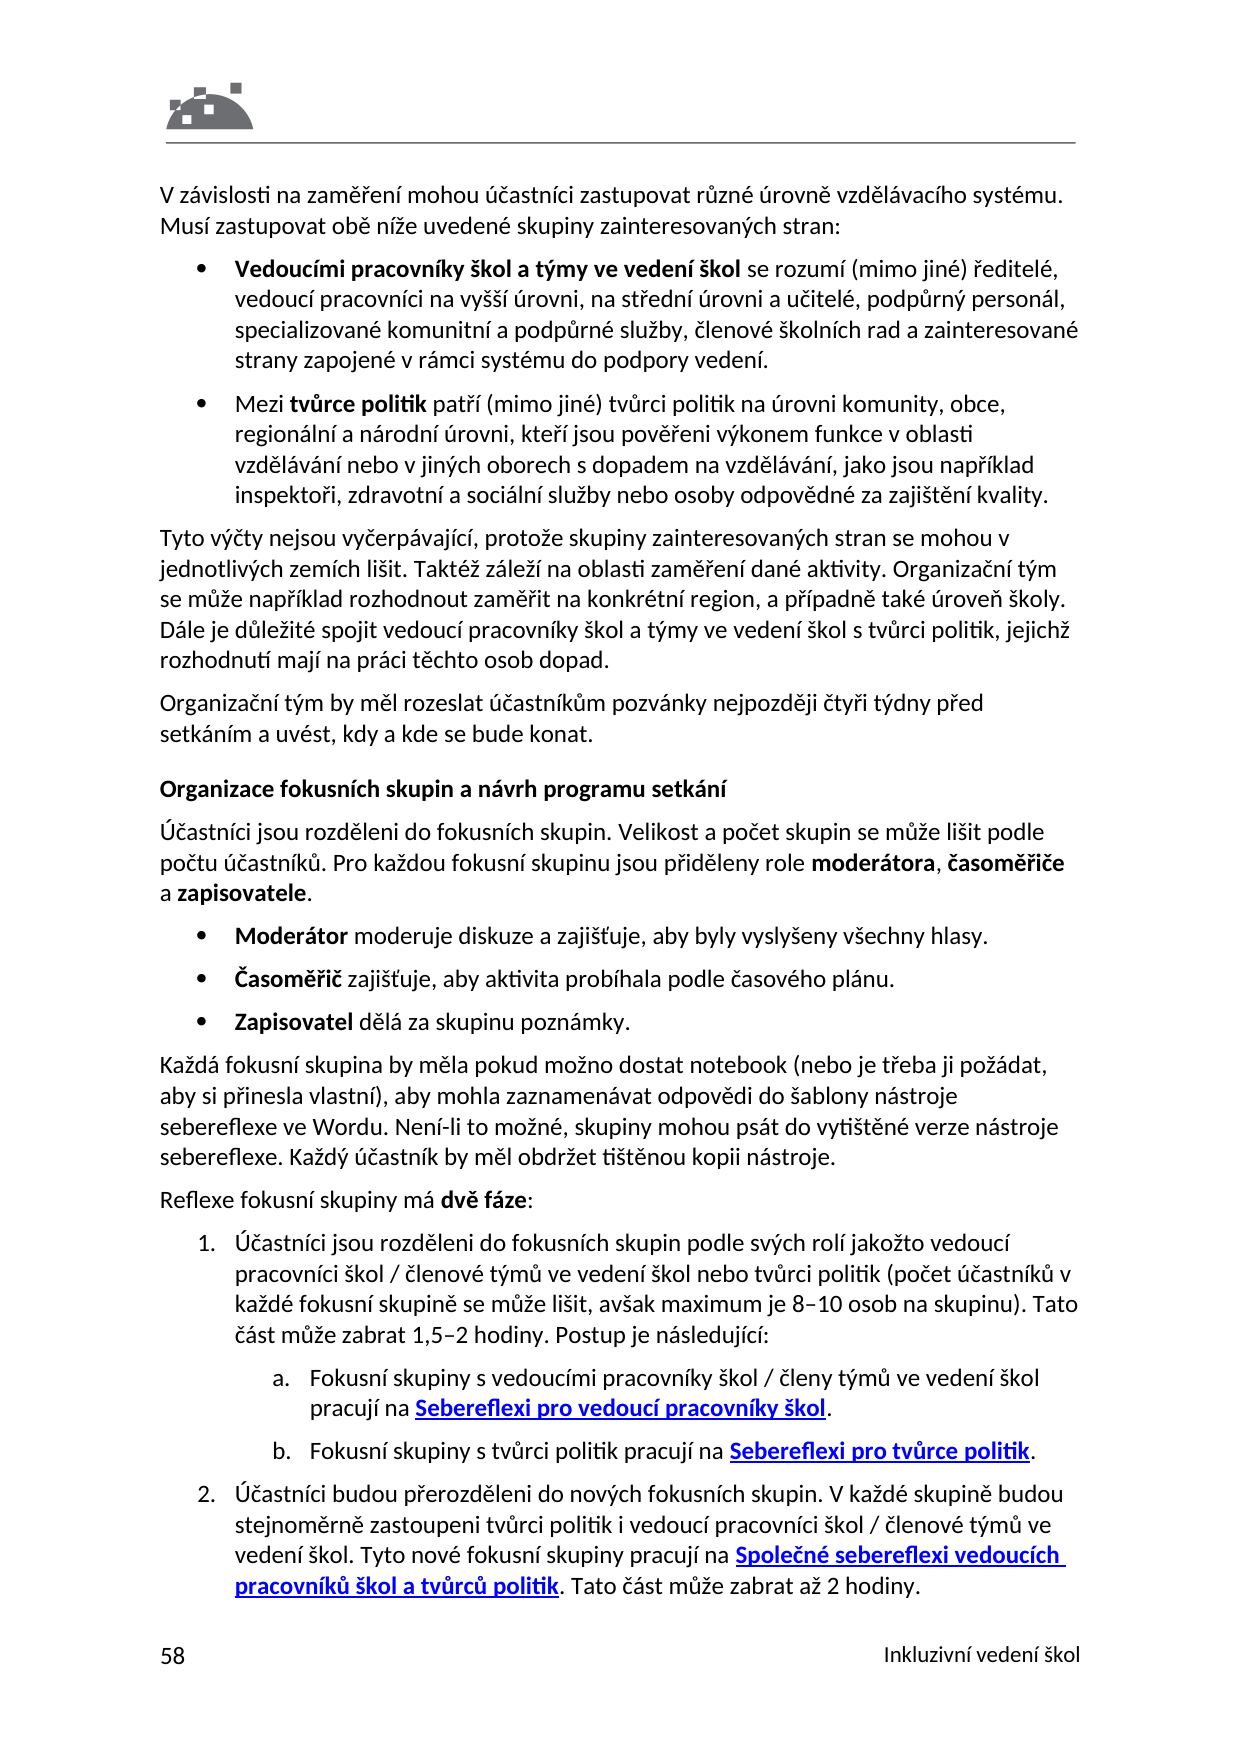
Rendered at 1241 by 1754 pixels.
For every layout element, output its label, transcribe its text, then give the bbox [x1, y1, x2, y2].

text Organizační tým by měl rozeslat účastníkům pozvánky nejpozději čtyři týdny před setkáním a uvést, kdy a kde se bude konat. [159, 687, 1081, 748]
text Reflexe fokusní skupiny má dvě fáze: [159, 1184, 1081, 1215]
text Každá fokusní skupina by měla pokud možno dostat notebook (nebo je třeba ji požádat, aby si přinesla vlastní), aby mohla zaznamenávat odpovědi do šablony nástroje sebereflexe ve Wordu. Není-li to možné, skupiny mohou psát do vytištěné verze nástroje sebereflexe. Každý účastník by měl obdržet tištěnou kopii nástroje. [159, 1049, 1081, 1172]
list Účastníci jsou rozděleni do fokusních skupin podle svých rolí jakožto vedoucí pracovníci škol / členové týmů ve vedení škol nebo tvůrci politik (počet účastníků v každé fokusní skupině se může lišit, avšak maximum je 8–10 osob na skupinu). Tato část může zabrat 1,5–2 hodiny. Postup je následující: [197, 1227, 1081, 1349]
list Moderátor moderuje diskuze a zajišťuje, aby byly vyslyšeny všechny hlasy. [197, 921, 1081, 951]
list Fokusní skupiny s tvůrci politik pracují na Sebereflexi pro tvůrce politik. [272, 1435, 1081, 1466]
list Vedoucími pracovníky škol a týmy ve vedení škol se rozumí (mimo jiné) ředitelé, vedoucí pracovníci na vyšší úrovni, na střední úrovni a učitelé, podpůrný personál, specializované komunitní a podpůrné služby, členové školních rad a zainteresované strany zapojené v rámci systému do podpory vedení. [197, 253, 1081, 375]
list Zapisovatel dělá za skupinu poznámky. [197, 1007, 1081, 1037]
text Účastníci jsou rozděleni do fokusních skupin. Velikost a počet skupin se může lišit podle počtu účastníků. Pro každou fokusní skupinu jsou přiděleny role moderátora, časoměřiče a zapisovatele. [159, 816, 1081, 908]
list Časoměřič zajišťuje, aby aktivita probíhala podle časového plánu. [197, 963, 1081, 994]
text Tyto výčty nejsou vyčerpávající, protože skupiny zainteresovaných stran se mohou v jednotlivých zemích lišit. Taktéž záleží na oblasti zaměření dané aktivity. Organizační tým se může například rozhodnout zaměřit na konkrétní region, a případně také úroveň školy. Dále je důležité spojit vedoucí pracovníky škol a týmy ve vedení škol s tvůrci politik, jejichž rozhodnutí mají na práci těchto osob dopad. [159, 522, 1081, 675]
list Mezi tvůrce politik patří (mimo jiné) tvůrci politik na úrovni komunity, obce, regionální a národní úrovni, kteří jsou pověřeni výkonem funkce v oblasti vzdělávání nebo v jiných oborech s dopadem na vzdělávání, jako jsou například inspektoři, zdravotní a sociální služby nebo osoby odpovědné za zajištění kvality. [197, 388, 1081, 510]
text V závislosti na zaměření mohou účastníci zastupovat různé úrovně vzdělávacího systému. Musí zastupovat obě níže uvedené skupiny zainteresovaných stran: [159, 179, 1081, 241]
subtitle Organizace fokusních skupin a návrh programu setkání [159, 773, 1081, 804]
list Účastníci budou přerozděleni do nových fokusních skupin. V každé skupině budou stejnoměrně zastoupeni tvůrci politik i vedoucí pracovníci škol / členové týmů ve vedení škol. Tyto nové fokusní skupiny pracují na Společné sebereflexi vedoucích pracovníků škol a tvůrců politik. Tato část může zabrat až 2 hodiny. [197, 1478, 1081, 1600]
picture [159, 73, 1081, 151]
list Fokusní skupiny s vedoucími pracovníky škol / členy týmů ve vedení škol pracují na Sebereflexi pro vedoucí pracovníky škol. [272, 1362, 1081, 1423]
